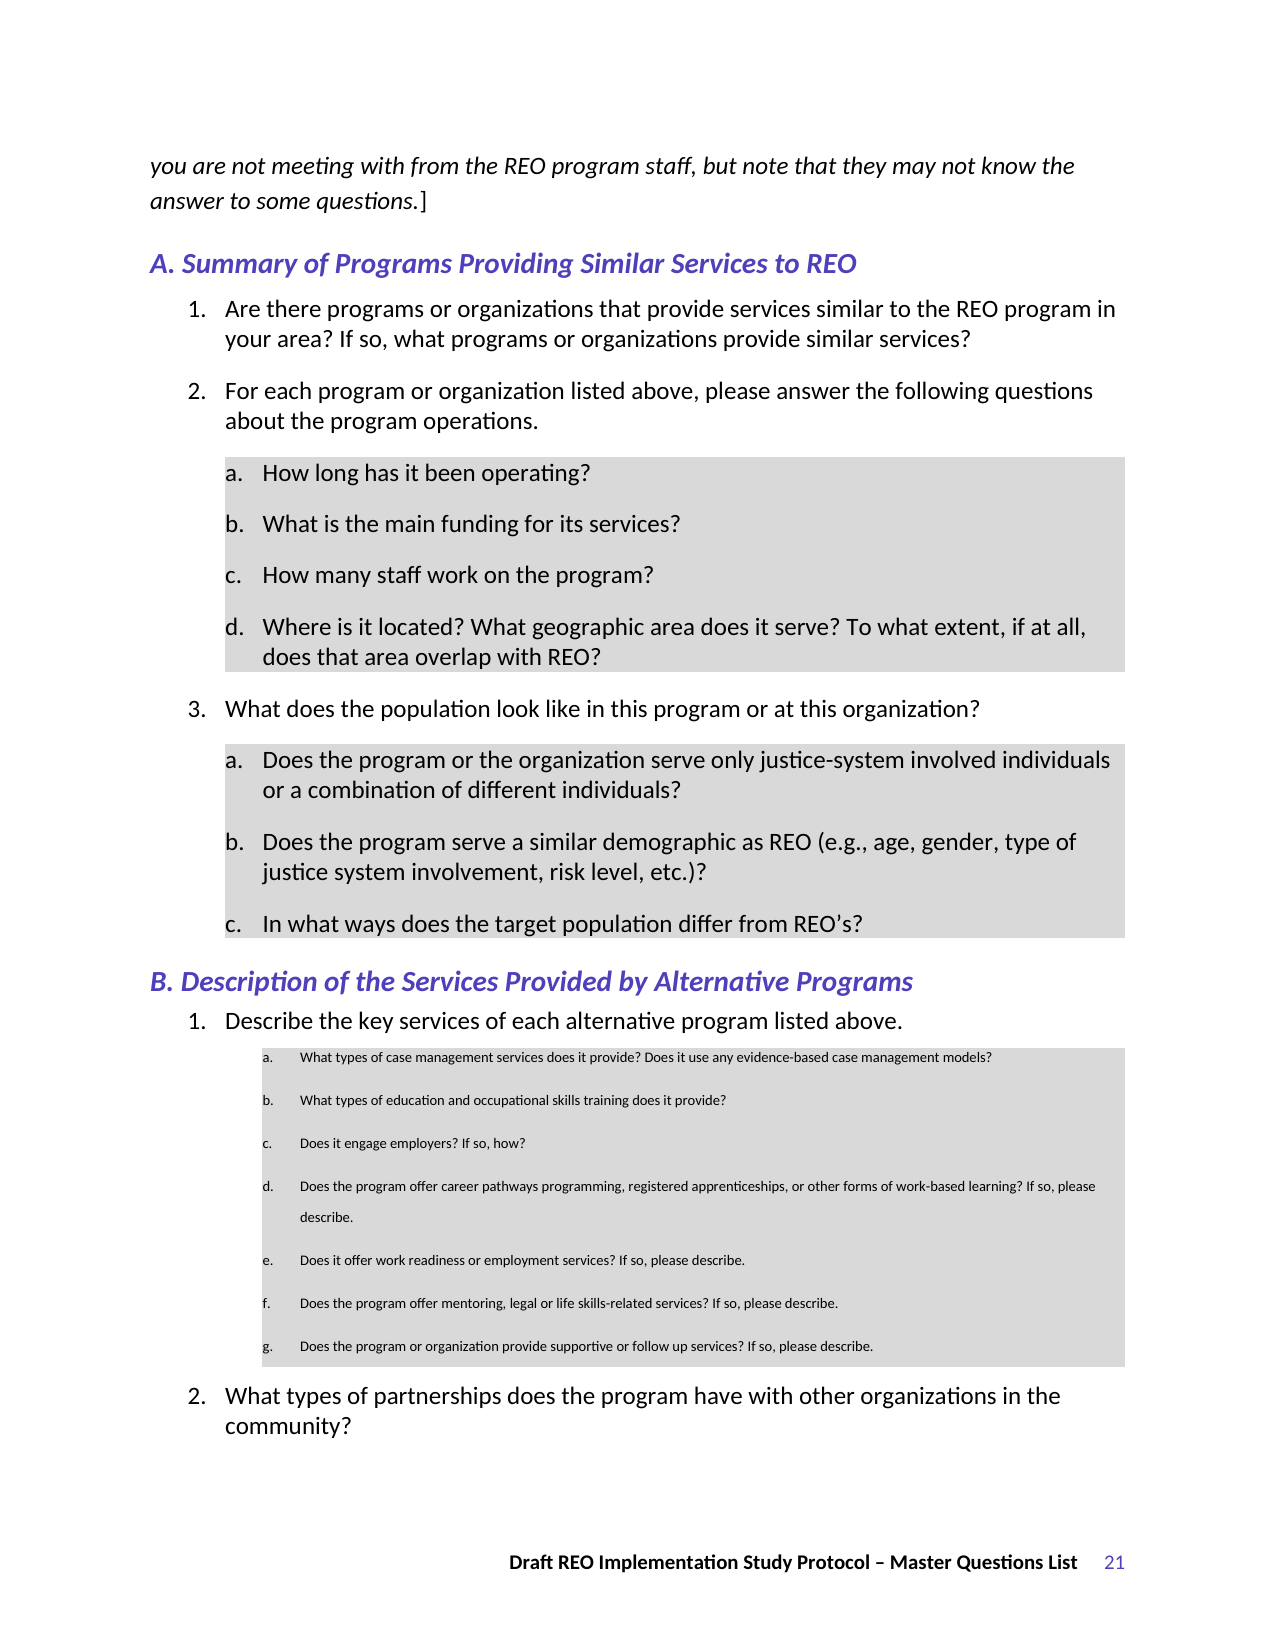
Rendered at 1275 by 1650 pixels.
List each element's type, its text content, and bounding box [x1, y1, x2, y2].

text Does the program serve a similar demographic as REO (e.g., age, gender, type of justice system involvement, risk level, etc.)? [225, 826, 1125, 887]
text Are there programs or organizations that provide services similar to the REO program in your area? If so, what programs or organizations provide similar services? [187, 293, 1125, 354]
list Does the program offer mentoring, legal or life skills-related services? If so, please describe. [262, 1294, 1125, 1324]
text Where is it located? What geographic area does it serve? To what extent, if at all, does that area overlap with REO? [225, 611, 1125, 672]
subtitle B. Description of the Services Provided by Alternative Programs [150, 963, 1125, 999]
list What types of partnerships does the program have with other organizations in the community? [187, 1380, 1125, 1441]
list Does it engage employers? If so, how? [262, 1134, 1125, 1165]
text What does the population look like in this program or at this organization? [187, 693, 1125, 723]
list What types of education and occupational skills training does it provide? [262, 1091, 1125, 1122]
text What is the main funding for its services? [225, 508, 1125, 539]
subtitle A. Summary of Programs Providing Similar Services to REO [150, 245, 1125, 281]
list Does the program or organization provide supportive or follow up services? If so, please describe. [262, 1337, 1125, 1367]
text For each program or organization listed above, please answer the following questions about the program operations. [187, 375, 1125, 436]
text How long has it been operating? [225, 457, 1125, 487]
text Does the program or the organization serve only justice-system involved individuals or a combination of different individuals? [225, 744, 1125, 805]
list What types of case management services does it provide? Does it use any evidence-based case management models? [262, 1048, 1125, 1079]
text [150, 150, 1125, 216]
list Does it offer work readiness or employment services? If so, please describe. [262, 1251, 1125, 1281]
list Describe the key services of each alternative program listed above. [187, 1005, 1125, 1036]
text How many staff work on the program? [225, 559, 1125, 590]
list Does the program offer career pathways programming, registered apprenticeships, or other forms of work-based learning? If so, please describe. [262, 1177, 1125, 1238]
text In what ways does the target population differ from REO’s? [225, 908, 1125, 938]
